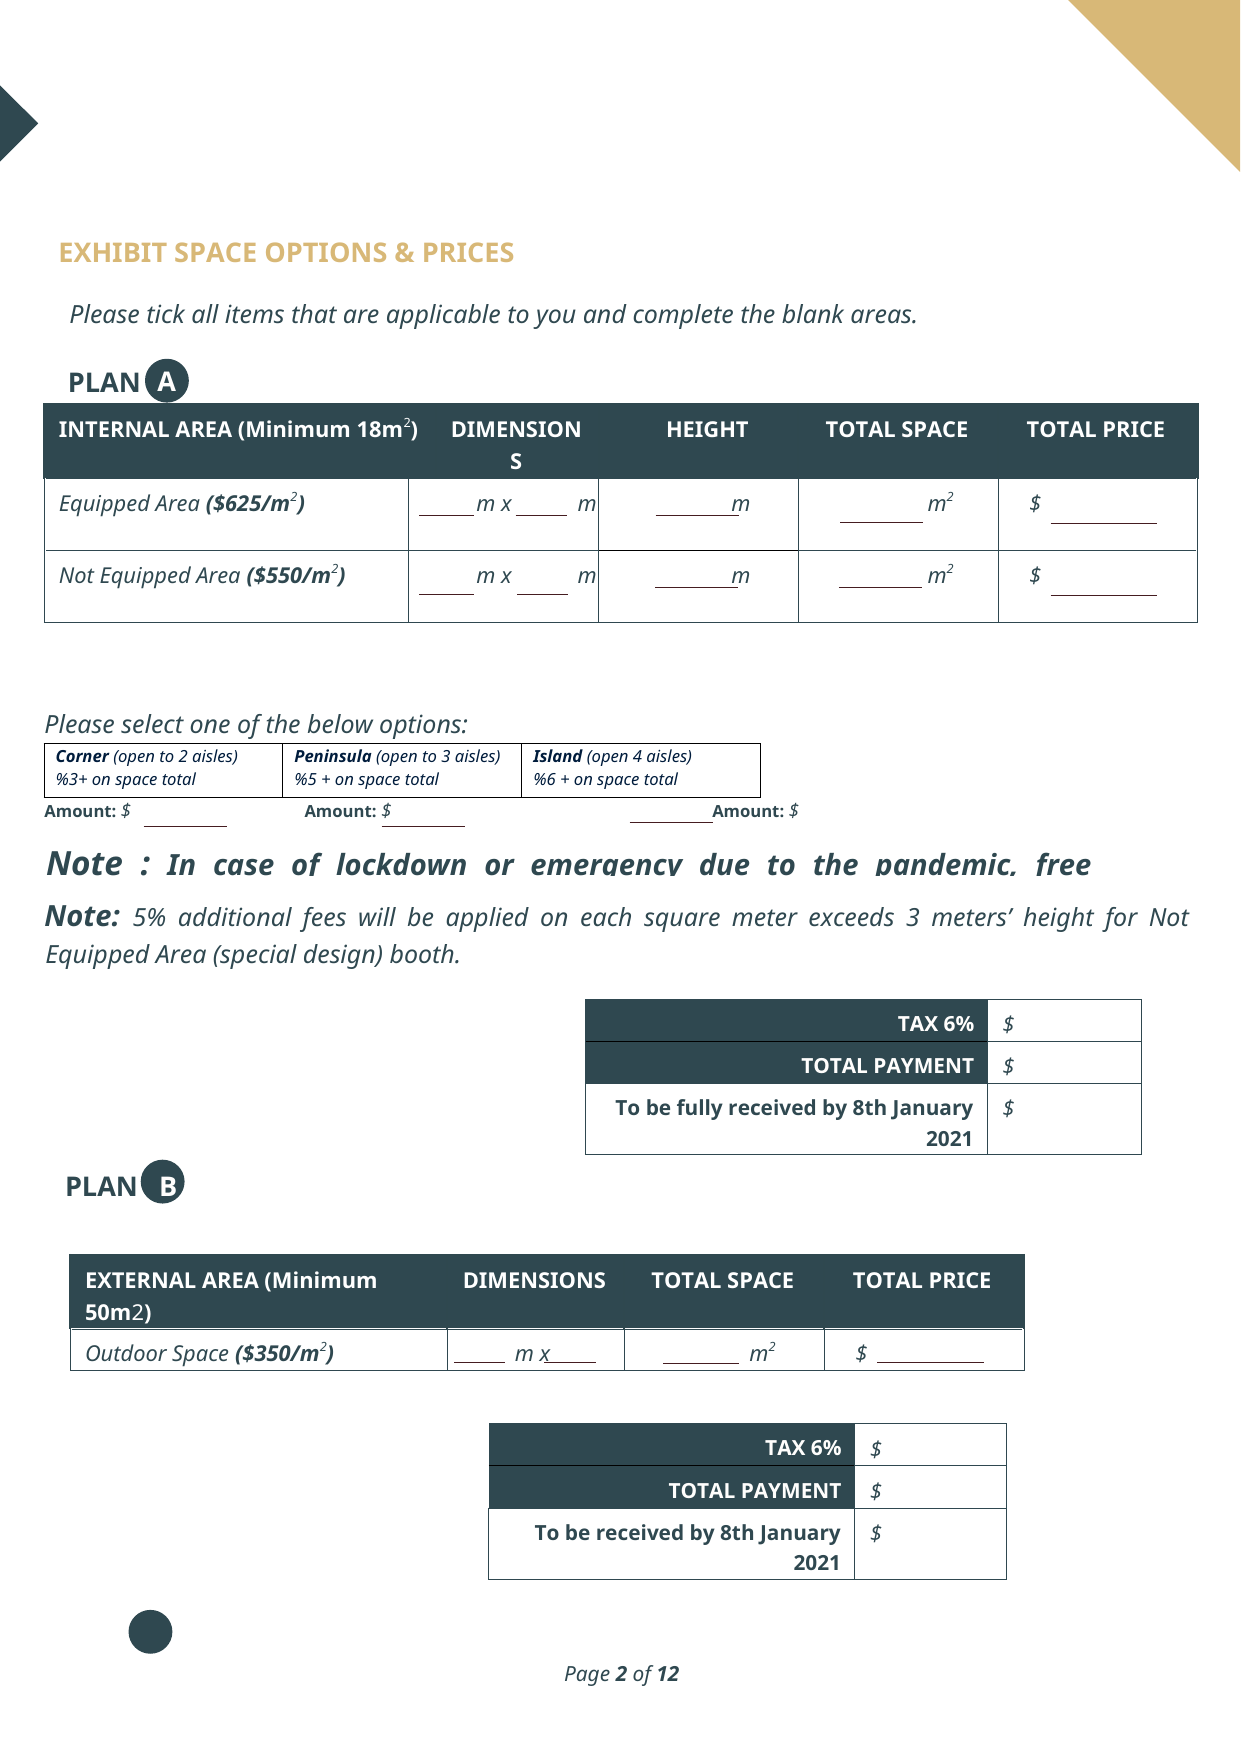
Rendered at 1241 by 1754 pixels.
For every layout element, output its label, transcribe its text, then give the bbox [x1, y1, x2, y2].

table_cell To be received by 8th January 2021 [489, 1509, 854, 1579]
table_header $ [855, 1424, 1006, 1465]
subtitle PLAN B [65, 1167, 1201, 1204]
table_header EXTERNAL AREA (Minimum 50m2) [71, 1256, 446, 1328]
table_cell m [599, 479, 798, 550]
table_cell m2 [799, 479, 998, 550]
text Amount: $ Amount: $ Amount: $ [44, 798, 1201, 823]
table_header $ [988, 1000, 1141, 1041]
text EXHIBIT SPACE OPTIONS & PRICES [44, 233, 1201, 270]
table_header TAX 6% [489, 1423, 854, 1465]
table_cell m [599, 551, 798, 622]
text Please tick all items that are applicable to you and complete the blank areas. [69, 297, 1201, 331]
table_cell $ [825, 1329, 1024, 1370]
table_header Peninsula (open to 3 aisles) %5 + on space total [283, 744, 521, 797]
table_header INTERNAL AREA (Minimum 18m2) [45, 405, 435, 478]
table_cell Equipped Area ($625/m2) [45, 478, 408, 550]
table_cell m2 [625, 1330, 824, 1370]
table_cell m x m [409, 551, 598, 622]
text Note: 5% additional fees will be applied on each square meter exceeds 3 meters’ height for Not Equipped Area (special design) booth. [44, 895, 1194, 970]
table_header DIMENSIONS [448, 1256, 623, 1328]
table_cell $ [999, 478, 1197, 550]
table_cell $ [988, 1042, 1141, 1083]
table_cell $ [999, 550, 1197, 622]
table_cell m x m [409, 479, 598, 550]
subtitle PLAN [68, 363, 1194, 400]
table_cell $ [855, 1509, 1006, 1579]
table_cell TOTAL PAYMENT [585, 1042, 987, 1083]
table_header DIMENSIONS [437, 405, 598, 478]
table_cell TOTAL PAYMENT [489, 1466, 854, 1508]
table_cell m2 [799, 551, 998, 622]
table_cell m x m [448, 1330, 624, 1370]
table_header TAX 6% [585, 999, 987, 1041]
text Please select one of the below options: [44, 706, 1131, 740]
table_header TOTAL PRICE [999, 405, 1197, 478]
table_cell $ [855, 1466, 1006, 1508]
table_header TOTAL SPACE [625, 1256, 823, 1328]
table_header TOTAL PRICE [825, 1256, 1023, 1328]
table_header Island (open 4 aisles) %6 + on space total [522, 744, 760, 797]
table_header TOTAL SPACE [799, 405, 997, 478]
table_cell Not Equipped Area ($550/m2) [45, 550, 408, 622]
table_cell $ [988, 1084, 1141, 1154]
table_header HEIGHT [600, 405, 797, 478]
table_cell Outdoor Space ($350/m2) [71, 1329, 447, 1370]
table_header Corner (open to 2 aisles) %3+ on space total [45, 744, 282, 797]
table_cell To be fully received by 8th January 2021 [586, 1084, 987, 1154]
